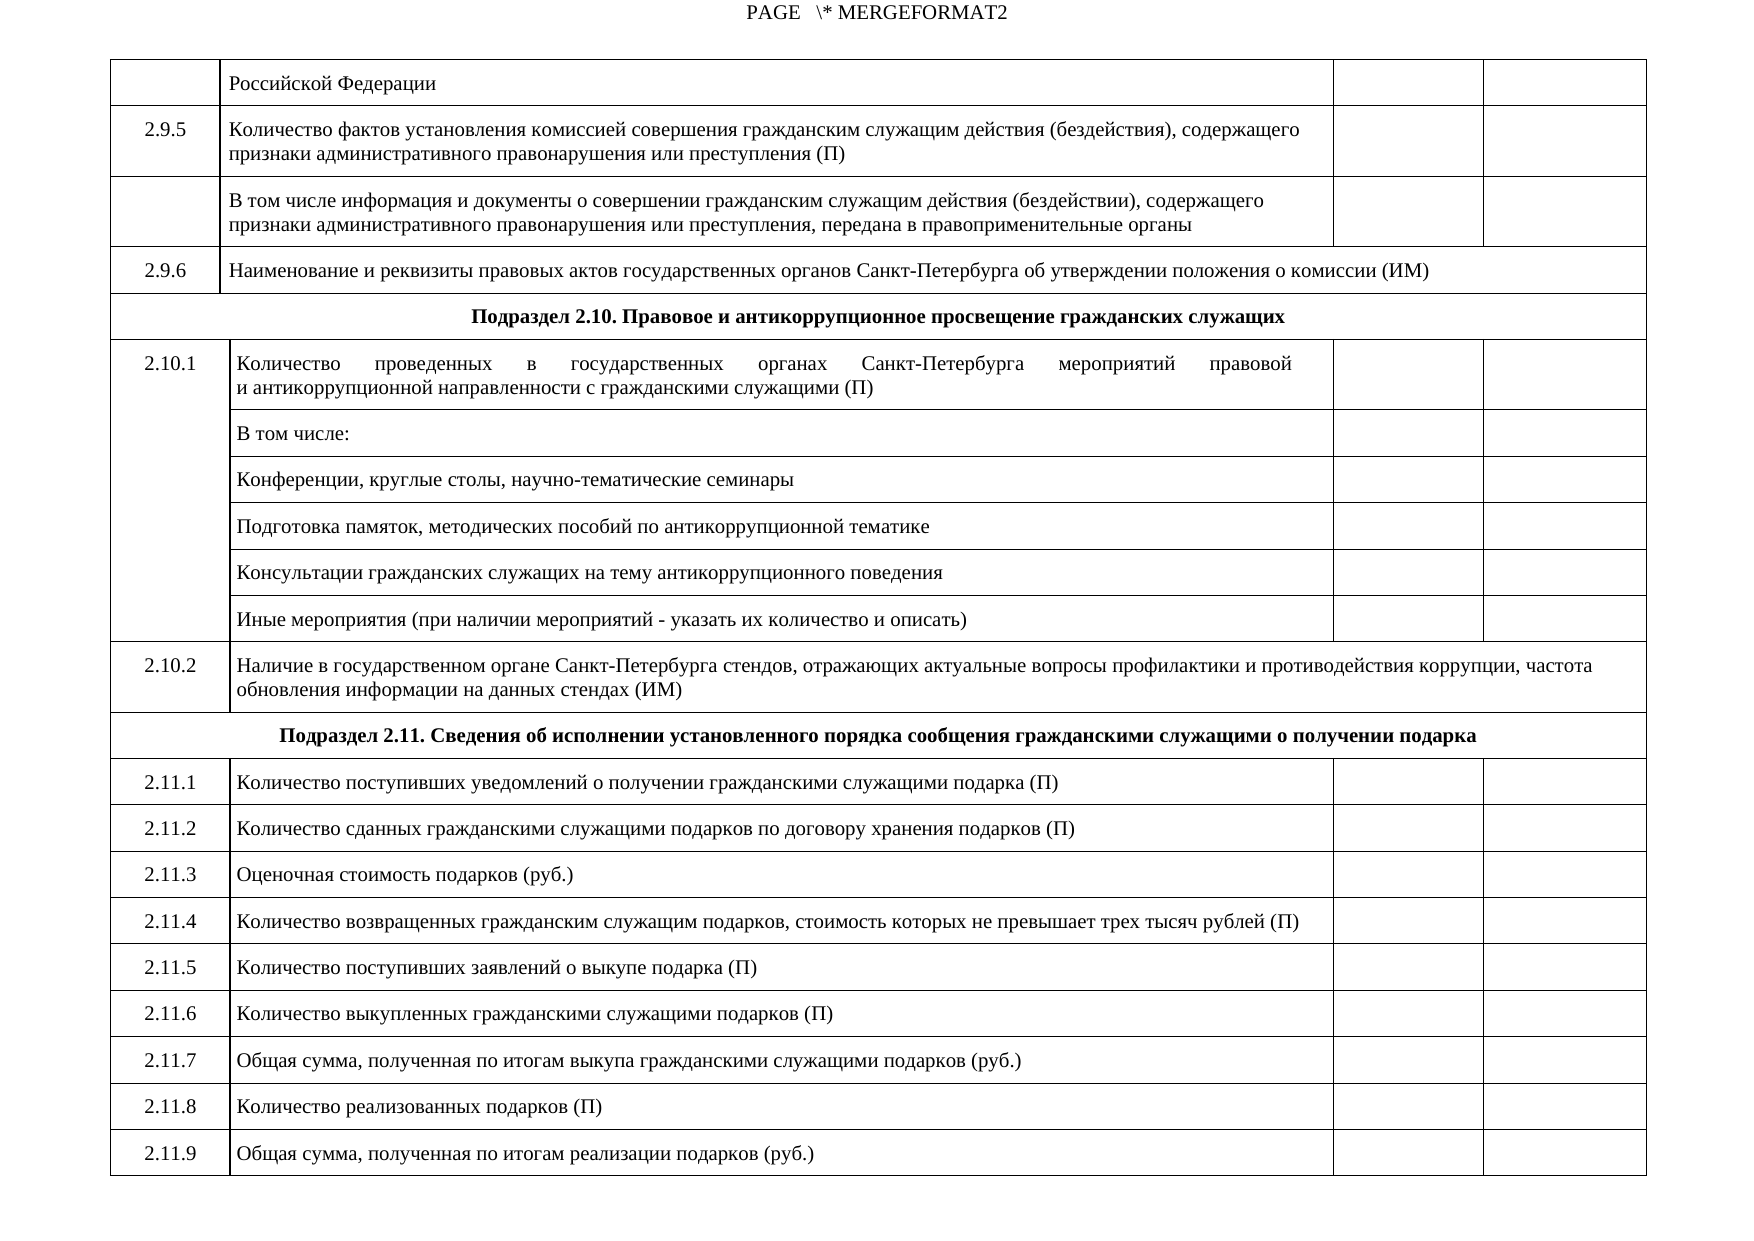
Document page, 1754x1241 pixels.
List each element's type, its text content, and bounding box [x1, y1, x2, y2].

table_cell [1484, 852, 1646, 897]
table_cell 2.9.6 [111, 247, 219, 293]
table_cell Наименование и реквизиты правовых актов государственных органов Санкт-Петербурга об утверждении положения о комиссии (ИМ) [221, 247, 1646, 293]
table_cell [1484, 106, 1646, 176]
table_cell Количество поступивших уведомлений о получении гражданскими служащими подарка (П) [231, 759, 1333, 804]
table_cell Количество поступивших заявлений о выкупе подарка (П) [231, 944, 1333, 990]
table_cell Оценочная стоимость подарков (руб.) [231, 852, 1333, 897]
table_cell В том числе информация и документы о совершении гражданским служащим действия (бездействии), содержащего признаки административного правонарушения или преступления, передана в правоприменительные органы [221, 177, 1333, 246]
table_cell [1484, 550, 1646, 595]
table_cell Общая сумма, полученная по итогам реализации подарков (руб.) [231, 1130, 1333, 1175]
table_cell 2.11.8 [111, 1084, 229, 1129]
table_cell [111, 177, 219, 246]
table_cell [1334, 805, 1483, 851]
table_cell 2.11.7 [111, 1037, 229, 1082]
table_cell [1334, 991, 1483, 1036]
table_cell Количество проведенных в государственных органах Санкт-Петербурга мероприятий правовой и антикоррупционной направленности с гражданскими служащими (П) [231, 340, 1333, 409]
table_cell [1334, 503, 1483, 548]
table_cell Наличие в государственном органе Санкт-Петербурга стендов, отражающих актуальные вопросы профилактики и противодействия коррупции, частота обновления информации на данных стендах (ИМ) [231, 642, 1646, 712]
table_cell Подраздел 2.11. Сведения об исполнении установленного порядка сообщения гражданскими служащими о получении подарка [111, 713, 1646, 758]
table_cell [221, 60, 1333, 105]
table_cell [1484, 805, 1646, 851]
table_cell Количество фактов установления комиссией совершения гражданским служащим действия (бездействия), содержащего признаки административного правонарушения или преступления (П) [221, 106, 1333, 176]
table_cell Количество возвращенных гражданским служащим подарков, стоимость которых не превышает трех тысяч рублей (П) [231, 898, 1333, 943]
table_cell [1334, 852, 1483, 897]
table_cell [1334, 550, 1483, 595]
table_cell [1484, 177, 1646, 246]
table_cell Подраздел 2.10. Правовое и антикоррупционное просвещение гражданских служащих [111, 294, 1646, 339]
table_cell [1334, 410, 1483, 456]
table_cell [1484, 60, 1646, 105]
table_cell Количество сданных гражданскими служащими подарков по договору хранения подарков (П) [231, 805, 1333, 851]
table_cell [1484, 1084, 1646, 1129]
table_cell [1484, 991, 1646, 1036]
table_cell [1334, 1084, 1483, 1129]
table_cell 2.11.6 [111, 991, 229, 1036]
table_cell [1484, 1130, 1646, 1175]
table_cell [1484, 410, 1646, 456]
table_cell [1484, 1037, 1646, 1082]
table_cell [1484, 944, 1646, 990]
table_cell 2.10.2 [111, 642, 229, 712]
table_cell Консультации гражданских служащих на тему антикоррупционного поведения [231, 550, 1333, 595]
table_cell 2.10.1 [111, 340, 229, 641]
table_cell Конференции, круглые столы, научно-тематические семинары [231, 457, 1333, 502]
table_cell Количество выкупленных гражданскими служащими подарков (П) [231, 991, 1333, 1036]
table_cell 2.9.5 [111, 106, 219, 176]
table_cell 2.11.1 [111, 759, 229, 804]
table_cell [1484, 503, 1646, 548]
table_cell [1334, 1130, 1483, 1175]
table_cell 2.11.3 [111, 852, 229, 897]
table_cell 2.11.5 [111, 944, 229, 990]
table_cell [1334, 457, 1483, 502]
table_cell 2.11.9 [111, 1130, 229, 1175]
table_cell [1334, 944, 1483, 990]
table_cell 2.11.2 [111, 805, 229, 851]
table_cell [1334, 596, 1483, 641]
table_cell Подготовка памяток, методических пособий по антикоррупционной тематике [231, 503, 1333, 548]
table_cell [1334, 340, 1483, 409]
table_cell [1484, 898, 1646, 943]
table_cell [1334, 106, 1483, 176]
table_cell Иные мероприятия (при наличии мероприятий - указать их количество и описать) [231, 596, 1333, 641]
table_cell [1484, 340, 1646, 409]
table_cell [1484, 759, 1646, 804]
table_cell [1484, 457, 1646, 502]
table_cell 2.11.4 [111, 898, 229, 943]
table_cell В том числе: [231, 410, 1333, 456]
table_cell [1334, 1037, 1483, 1082]
table_cell [1334, 60, 1483, 105]
table_cell [1334, 759, 1483, 804]
table_cell Общая сумма, полученная по итогам выкупа гражданскими служащими подарков (руб.) [231, 1037, 1333, 1082]
table_cell [1334, 177, 1483, 246]
table_cell [1484, 596, 1646, 641]
table_cell Количество реализованных подарков (П) [231, 1084, 1333, 1129]
table_cell [1334, 898, 1483, 943]
